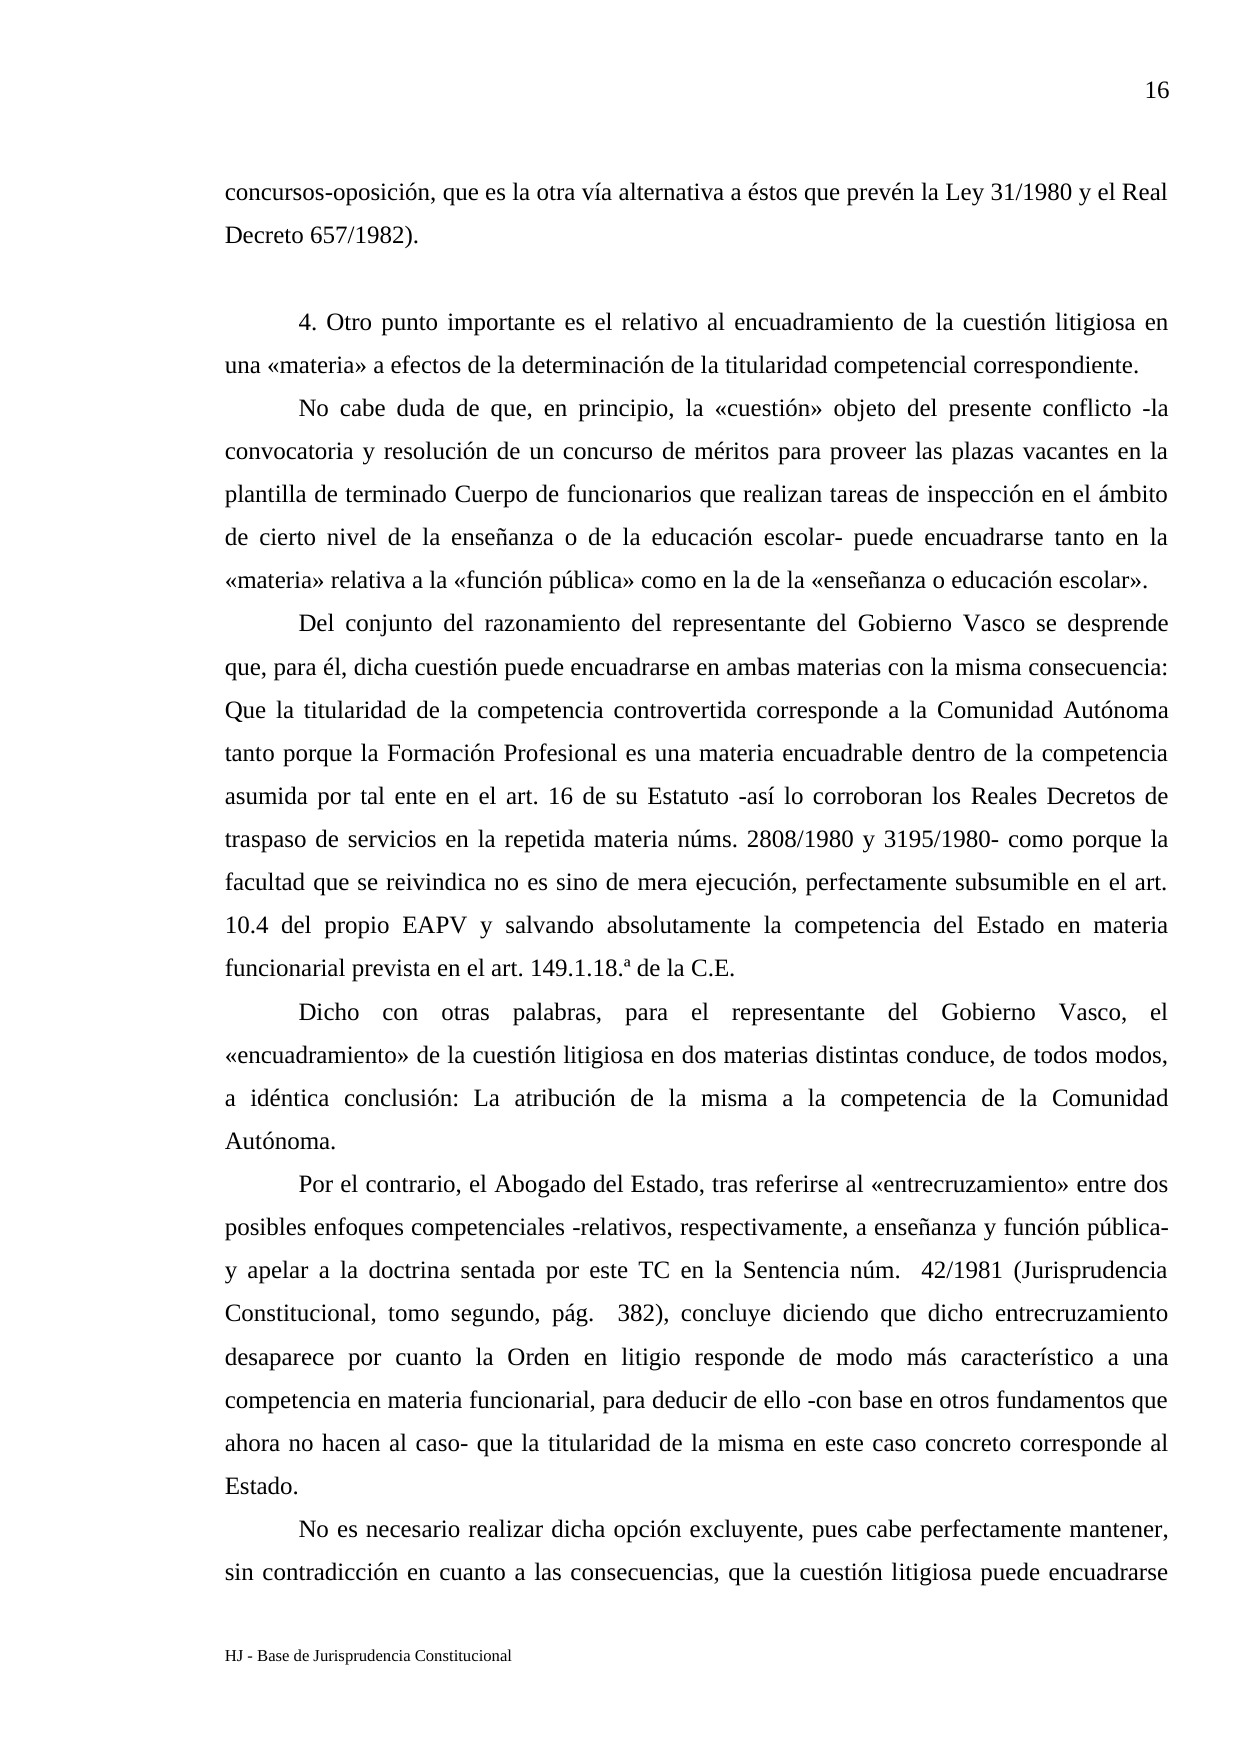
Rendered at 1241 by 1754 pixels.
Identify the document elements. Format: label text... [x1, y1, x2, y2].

text Del conjunto del razonamiento del representante del Gobierno Vasco se desprende que, para él, dicha cuestión puede encuadrarse en ambas materias con la misma consecuencia: Que la titularidad de la competencia controvertida corresponde a la Comunidad Autónoma tanto porque la Formación Profesional es una materia encuadrable dentro de la competencia asumida por tal ente en el art. 16 de su Estatuto -así lo corroboran los Reales Decretos de traspaso de servicios en la repetida materia núms. 2808/1980 y 3195/1980- como porque la facultad que se reivindica no es sino de mera ejecución, perfectamente subsumible en el art. 10.4 del propio EAPV y salvando absolutamente la competencia del Estado en materia funcionarial prevista en el art. 149.1.18.ª de la C.E. [224, 608, 1169, 982]
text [224, 177, 1169, 249]
text No cabe duda de que, en principio, la «cuestión» objeto del presente conflicto -la convocatoria y resolución de un concurso de méritos para proveer las plazas vacantes en la plantilla de terminado Cuerpo de funcionarios que realizan tareas de inspección en el ámbito de cierto nivel de la enseñanza o de la educación escolar- puede encuadrarse tanto en la «materia» relativa a la «función pública» como en la de la «enseñanza o educación escolar». [224, 393, 1169, 594]
text Dicho con otras palabras, para el representante del Gobierno Vasco, el «encuadramiento» de la cuestión litigiosa en dos materias distintas conduce, de todos modos, a idéntica conclusión: La atribución de la misma a la competencia de la Comunidad Autónoma. [224, 997, 1169, 1155]
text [224, 1514, 1169, 1586]
text 4. Otro punto importante es el relativo al encuadramiento de la cuestión litigiosa en una «materia» a efectos de la determinación de la titularidad competencial correspondiente. [224, 307, 1169, 378]
text Por el contrario, el Abogado del Estado, tras referirse al «entrecruzamiento» entre dos posibles enfoques competenciales -relativos, respectivamente, a enseñanza y función pública- y apelar a la doctrina sentada por este TC en la Sentencia núm. 42/1981 (Jurisprudencia Constitucional, tomo segundo, pág. 382), concluye diciendo que dicho entrecruzamiento desaparece por cuanto la Orden en litigio responde de modo más característico a una competencia en materia funcionarial, para deducir de ello -con base en otros fundamentos que ahora no hacen al caso- que la titularidad de la misma en este caso concreto corresponde al Estado. [224, 1169, 1169, 1500]
